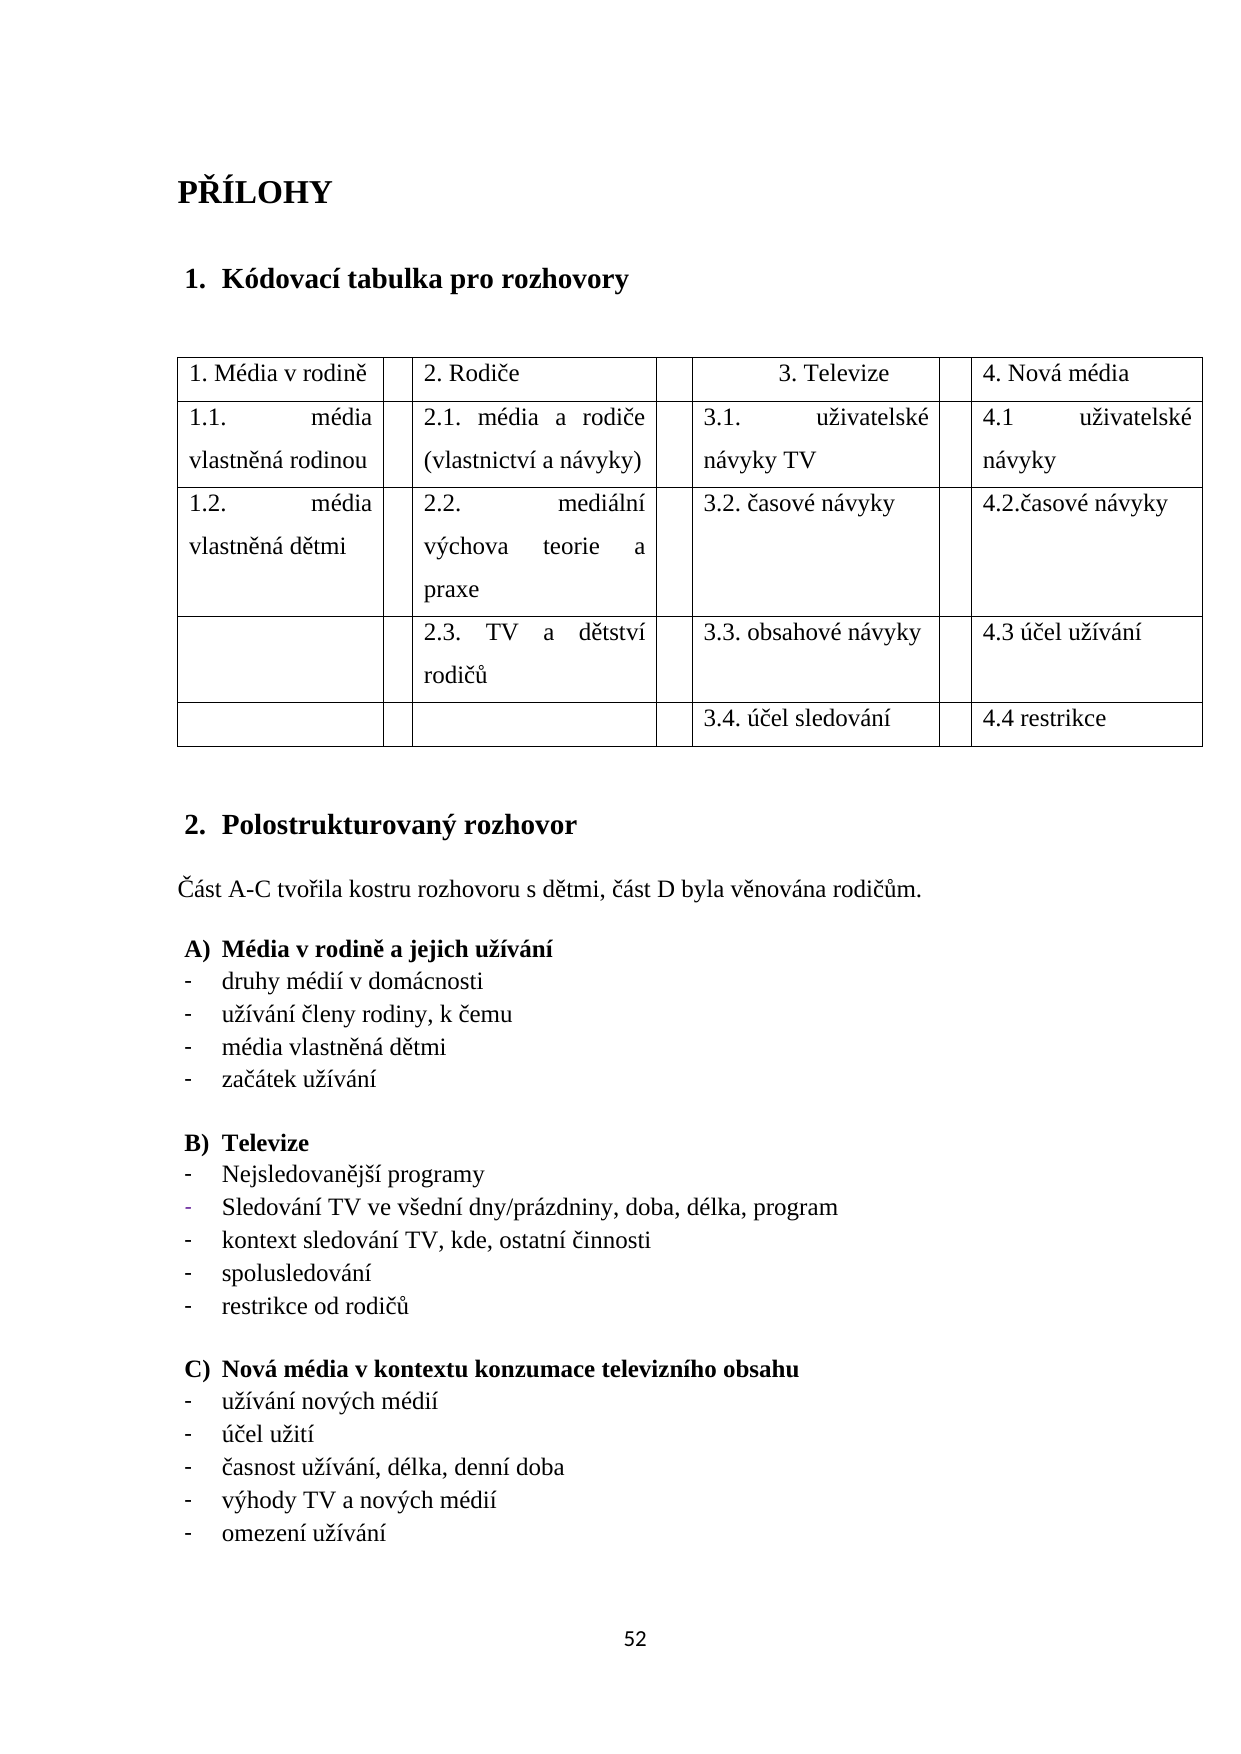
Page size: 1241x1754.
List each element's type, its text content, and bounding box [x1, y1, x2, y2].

list média vlastněná dětmi [184, 1031, 1092, 1061]
table_cell 2.1. média a rodiče (vlastnictví a návyky) [413, 402, 656, 487]
list restrikce od rodičů [184, 1290, 1092, 1321]
table_cell 3.1. uživatelské návyky TV [693, 402, 939, 487]
list Nová média v kontextu konzumace televizního obsahu [184, 1354, 1092, 1383]
table_cell 1.2. média vlastněná dětmi [178, 488, 383, 616]
table_cell [178, 703, 383, 746]
table_cell [657, 402, 692, 487]
table_cell [940, 488, 971, 616]
table_cell 4.1 uživatelské návyky [972, 402, 1202, 487]
list Nejsledovanější programy [184, 1159, 1092, 1189]
table_header 3. Televize [693, 358, 939, 401]
table_cell 4.4 restrikce [972, 703, 1202, 746]
list omezení užívání [184, 1517, 1092, 1547]
list spolusledování [184, 1257, 1092, 1288]
table_header [384, 358, 412, 401]
table_header 1. Média v rodině [178, 358, 383, 401]
table_header 2. Rodiče [413, 358, 656, 401]
list Sledování TV ve všední dny/prázdniny, doba, délka, program [184, 1192, 1092, 1222]
table_cell 4.2.časové návyky [972, 488, 1202, 616]
table_cell [940, 703, 971, 746]
list Média v rodině a jejich užívání [184, 934, 1092, 963]
table_cell 1.1. média vlastněná rodinou [178, 402, 383, 487]
table_cell 3.2. časové návyky [693, 488, 939, 616]
table_cell [384, 703, 412, 746]
table_cell [940, 402, 971, 487]
list druhy médií v domácnosti [184, 965, 1092, 995]
table_cell [413, 703, 656, 746]
table_cell [384, 402, 412, 487]
text Část A-C tvořila kostru rozhovoru s dětmi, část D byla věnována rodičům. [177, 874, 1092, 903]
list začátek užívání [184, 1064, 1092, 1094]
table_cell 4.3 účel užívání [972, 617, 1202, 702]
list užívání nových médií [184, 1385, 1092, 1416]
list Kódovací tabulka pro rozhovory [184, 261, 1092, 294]
table_cell 3.4. účel sledování [693, 703, 939, 746]
table_header [940, 358, 971, 401]
table_cell [940, 617, 971, 702]
list užívání členy rodiny, k čemu [184, 998, 1092, 1028]
table_header [657, 358, 692, 401]
list účel užití [184, 1418, 1092, 1449]
table_cell 2.3. TV a dětství rodičů [413, 617, 656, 702]
list Televize [184, 1128, 1092, 1156]
list časnost užívání, délka, denní doba [184, 1451, 1092, 1482]
list kontext sledování TV, kde, ostatní činnosti [184, 1224, 1092, 1255]
table_cell [657, 488, 692, 616]
list výhody TV a nových médií [184, 1484, 1092, 1514]
table_header 4. Nová média [972, 358, 1202, 401]
table_cell [178, 617, 383, 702]
table_cell [384, 617, 412, 702]
table_cell [657, 617, 692, 702]
table_cell 3.3. obsahové návyky [693, 617, 939, 702]
table_cell [384, 488, 412, 616]
table_cell 2.2. mediální výchova teorie a praxe [413, 488, 656, 616]
table_cell [657, 703, 692, 746]
list Polostrukturovaný rozhovor [184, 807, 1092, 841]
subtitle PŘÍLOHY [177, 173, 1092, 211]
